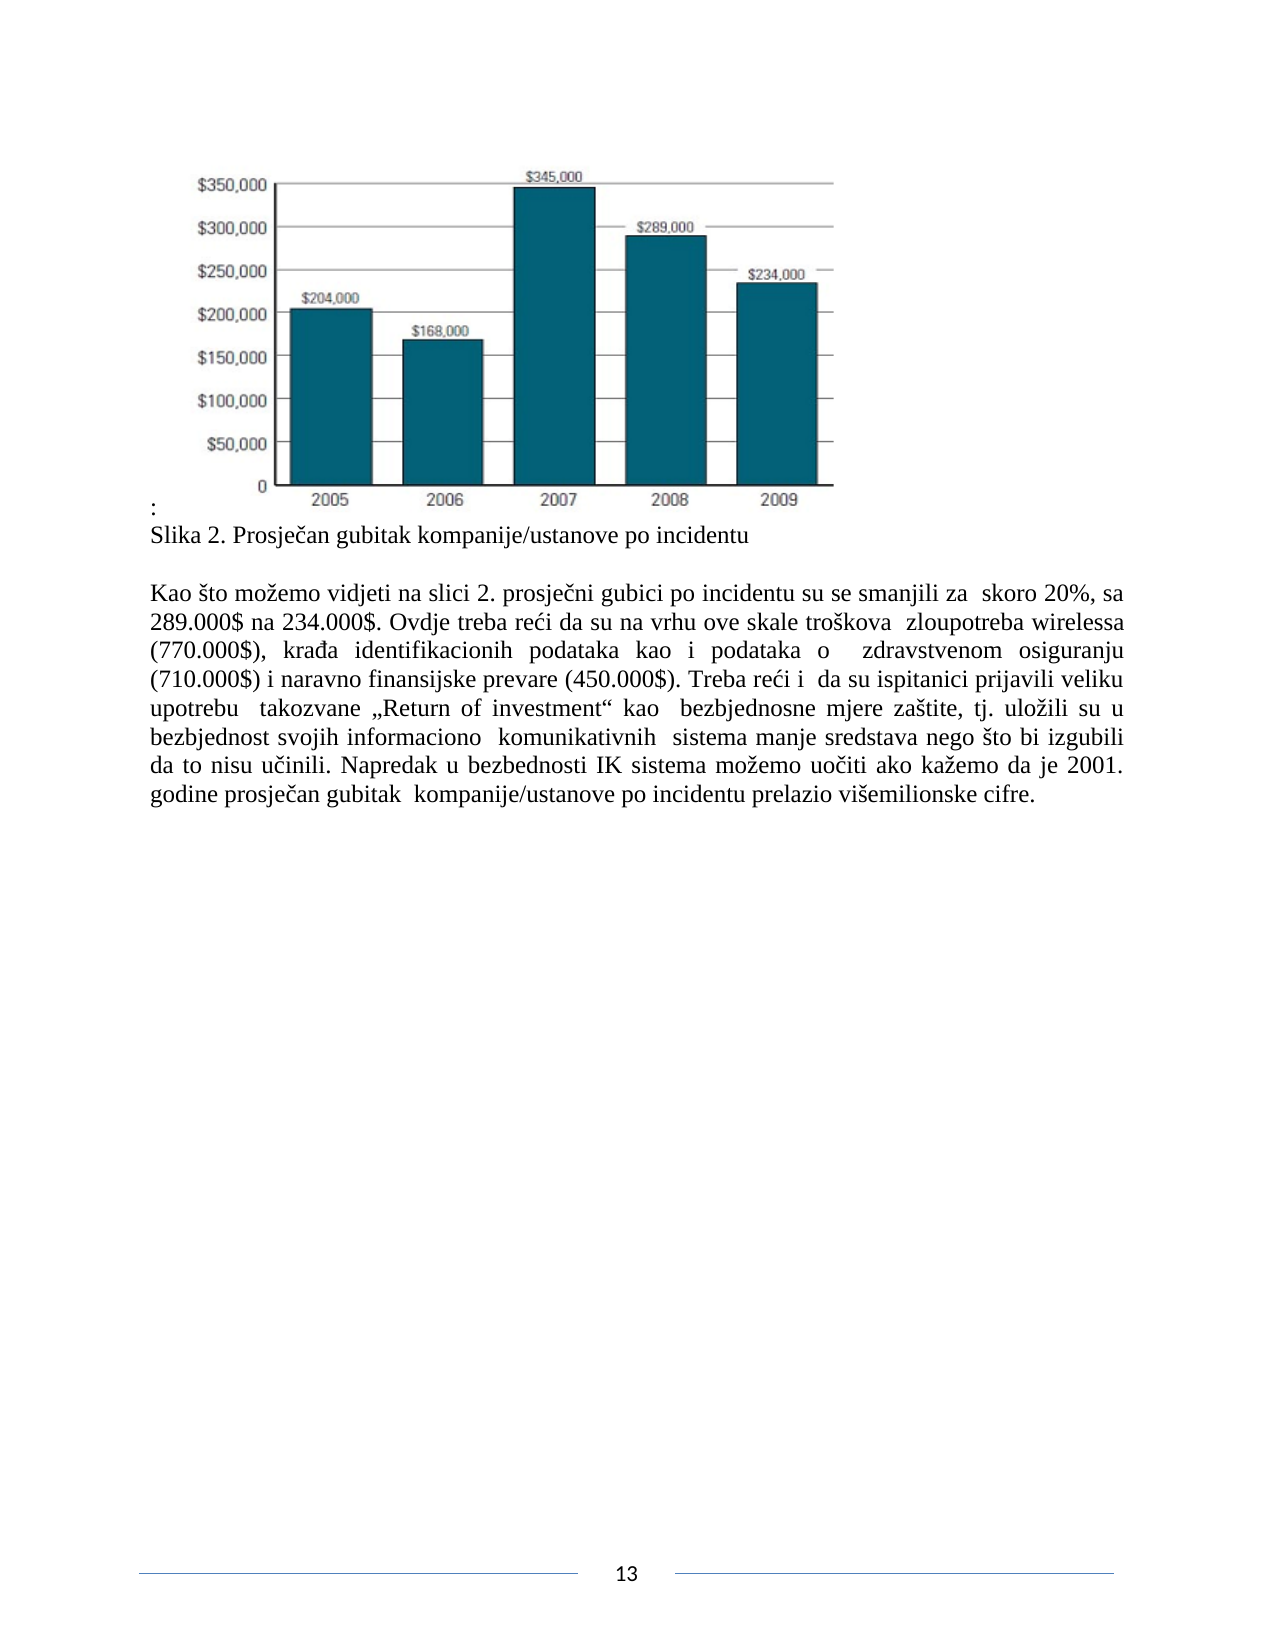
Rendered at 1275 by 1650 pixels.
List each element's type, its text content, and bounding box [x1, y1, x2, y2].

text Kao što možemo vidjeti na slici 2. prosječni gubici po incidentu su se smanjili za skoro 20%, sa 289.000$ na 234.000$. Ovdje treba reći da su na vrhu ove skale troškova zloupotreba wirelessa (770.000$), krađa identifikacionih podataka kao i podataka o zdravstvenom osiguranju (710.000$) i naravno finansijske prevare (450.000$). Treba reći i da su ispitanici prijavili veliku upotrebu takozvane „Return of investment“ kao bezbjednosne mjere zaštite, tj. uložili su u bezbjednost svojih informaciono komunikativnih sistema manje sredstava nego što bi izgubili da to nisu učinili. Napredak u bezbednosti IK sistema možemo uočiti ako kažemo da je 2001. godine prosječan gubitak kompanije/ustanove po incidentu prelazio višemilionske cifre. [150, 578, 1125, 808]
text Slika 2. Prosječan gubitak kompanije/ustanove po incidentu [150, 521, 1125, 549]
picture [163, 149, 885, 516]
